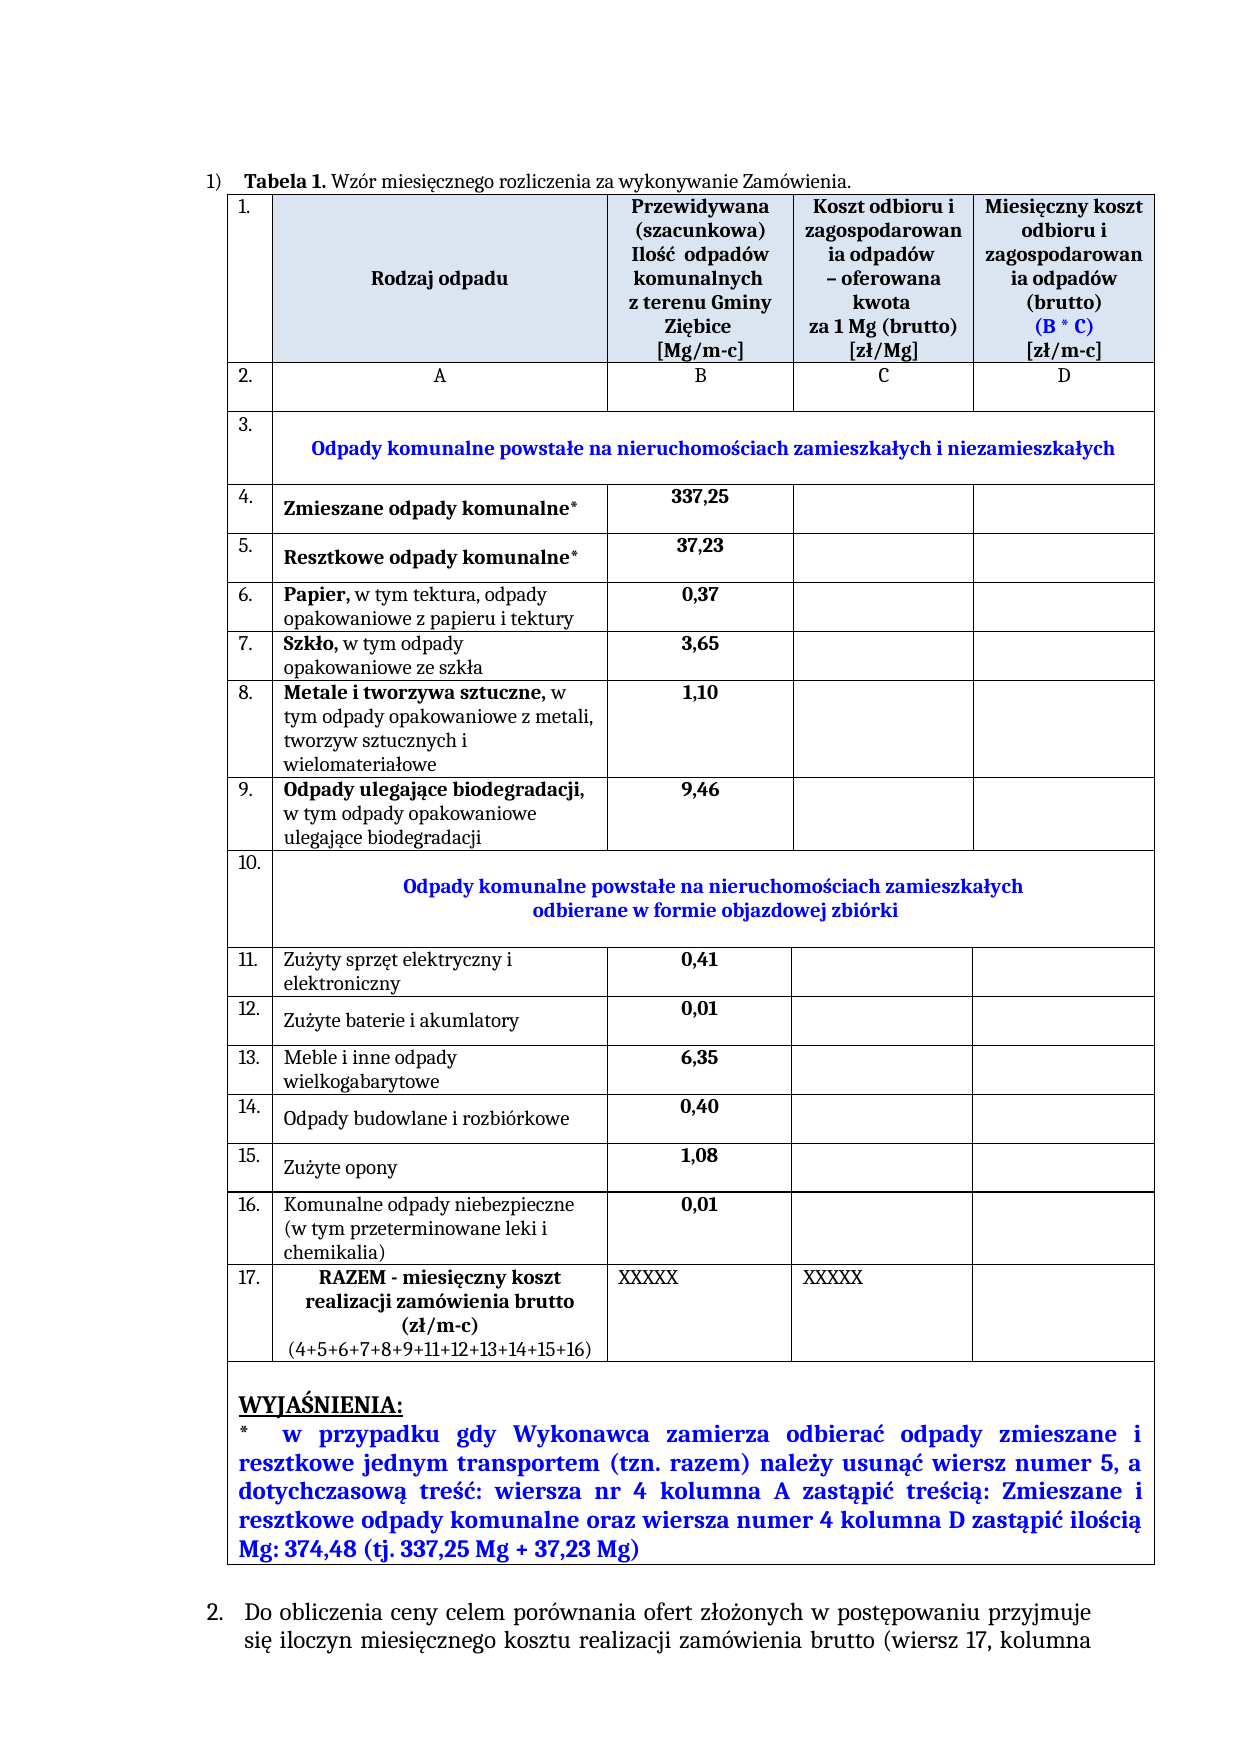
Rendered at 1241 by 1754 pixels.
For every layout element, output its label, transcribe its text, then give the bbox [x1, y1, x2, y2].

table_cell Resztkowe odpady komunalne* [273, 534, 607, 582]
table_cell [228, 778, 272, 850]
table_cell 0,41 [608, 948, 791, 996]
table_cell [228, 681, 272, 777]
table_cell RAZEM - miesięczny koszt realizacji zamówienia brutto (zł/m-c) (4+5+6+7+8+9+11+12+13+14+15+16) [273, 1265, 607, 1361]
table_cell 0,37 [608, 583, 793, 631]
table_cell [228, 534, 272, 582]
table_cell [792, 1046, 972, 1093]
table_cell [792, 1095, 972, 1142]
table_cell [974, 632, 1154, 680]
table_cell [794, 485, 973, 533]
table_cell [973, 948, 1154, 996]
table_cell [973, 997, 1154, 1044]
table_cell C [794, 363, 973, 411]
table_cell 1,08 [608, 1144, 791, 1191]
table_cell [792, 997, 972, 1044]
table_header Miesięczny koszt odbioru i zagospodarowania odpadów (brutto) (B * C) [zł/m-c] [974, 195, 1154, 362]
table_cell Papier, w tym tektura, odpady opakowaniowe z papieru i tektury [273, 583, 607, 631]
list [207, 1597, 1093, 1655]
table_cell Odpady komunalne powstałe na nieruchomościach zamieszkałych odbierane w formie objazdowej zbiórki [273, 851, 1154, 947]
table_cell Komunalne odpady niebezpieczne (w tym przeterminowane leki i chemikalia) [273, 1193, 607, 1264]
table_cell 3,65 [608, 632, 793, 680]
table_cell [974, 534, 1154, 582]
table_cell 337,25 [608, 485, 793, 533]
table_cell 0,40 [608, 1095, 791, 1142]
table_cell [228, 485, 272, 533]
table_cell [228, 632, 272, 680]
table_cell [228, 1265, 272, 1361]
table_cell B [608, 363, 793, 411]
table_cell [228, 997, 272, 1044]
table_cell [974, 681, 1154, 777]
table_cell 0,01 [608, 997, 791, 1044]
table_cell Metale i tworzywa sztuczne, w tym odpady opakowaniowe z metali, tworzyw sztucznych i wielomateriałowe [273, 681, 607, 777]
table_cell [228, 583, 272, 631]
table_cell Zmieszane odpady komunalne* [273, 485, 607, 533]
table_cell WYJAŚNIENIA: * w przypadku gdy Wykonawca zamierza odbierać odpady zmieszane i resztkowe jednym transportem (tzn. razem) należy usunąć wiersz numer 5, a dotychczasową treść: wiersza nr 4 kolumna A zastąpić treścią: Zmieszane i resztkowe odpady komunalne oraz wiersza numer 4 kolumna D zastąpić ilością Mg: 374,48 (tj. 337,25 Mg + 37,23 Mg) [228, 1362, 1154, 1563]
table_cell [973, 1046, 1154, 1093]
table_cell [228, 851, 272, 947]
table_cell [794, 583, 973, 631]
table_header Koszt odbioru i zagospodarowania odpadów – oferowana kwota za 1 Mg (brutto) [zł/Mg] [794, 195, 973, 362]
table_cell 1,10 [608, 681, 793, 777]
table_cell 0,01 [608, 1193, 791, 1264]
table_cell XXXXX [608, 1265, 791, 1361]
table_cell [228, 412, 272, 484]
table_cell Zużyty sprzęt elektryczny i elektroniczny [273, 948, 607, 996]
table_cell [973, 1144, 1154, 1191]
table_cell Odpady budowlane i rozbiórkowe [273, 1095, 607, 1142]
table_cell [228, 1144, 272, 1191]
table_cell [228, 948, 272, 996]
table_cell [973, 1095, 1154, 1142]
table_cell A [273, 363, 607, 411]
list Tabela 1. Wzór miesięcznego rozliczenia za wykonywanie Zamówienia. [207, 169, 1093, 193]
table_cell [974, 485, 1154, 533]
table_cell [974, 583, 1154, 631]
table_header Rodzaj odpadu [273, 195, 607, 362]
table_cell [228, 363, 272, 411]
table_cell [792, 948, 972, 996]
table_cell Szkło, w tym odpady opakowaniowe ze szkła [273, 632, 607, 680]
table_cell [794, 632, 973, 680]
table_cell Odpady komunalne powstałe na nieruchomościach zamieszkałych i niezamieszkałych [273, 412, 1154, 484]
table_cell D [974, 363, 1154, 411]
table_cell Zużyte baterie i akumlatory [273, 997, 607, 1044]
table_cell [794, 681, 973, 777]
table_cell Meble i inne odpady wielkogabarytowe [273, 1046, 607, 1093]
table_cell [794, 534, 973, 582]
table_cell [228, 1095, 272, 1142]
table_cell XXXXX [792, 1265, 972, 1361]
table_cell [792, 1193, 972, 1264]
table_cell Zużyte opony [273, 1144, 607, 1191]
table_cell [794, 778, 973, 850]
table_header Przewidywana (szacunkowa) Ilość odpadów komunalnych z terenu Gminy Ziębice [Mg/m-c] [608, 195, 793, 362]
table_header [228, 195, 272, 362]
table_cell [974, 778, 1154, 850]
table_cell 37,23 [608, 534, 793, 582]
table_cell 9,46 [608, 778, 793, 850]
table_cell [973, 1265, 1154, 1361]
table_cell [228, 1193, 272, 1264]
table_cell 6,35 [608, 1046, 791, 1093]
table_cell Odpady ulegające biodegradacji, w tym odpady opakowaniowe ulegające biodegradacji [273, 778, 607, 850]
table_cell [973, 1193, 1154, 1264]
table_cell [792, 1144, 972, 1191]
table_cell [228, 1046, 272, 1093]
